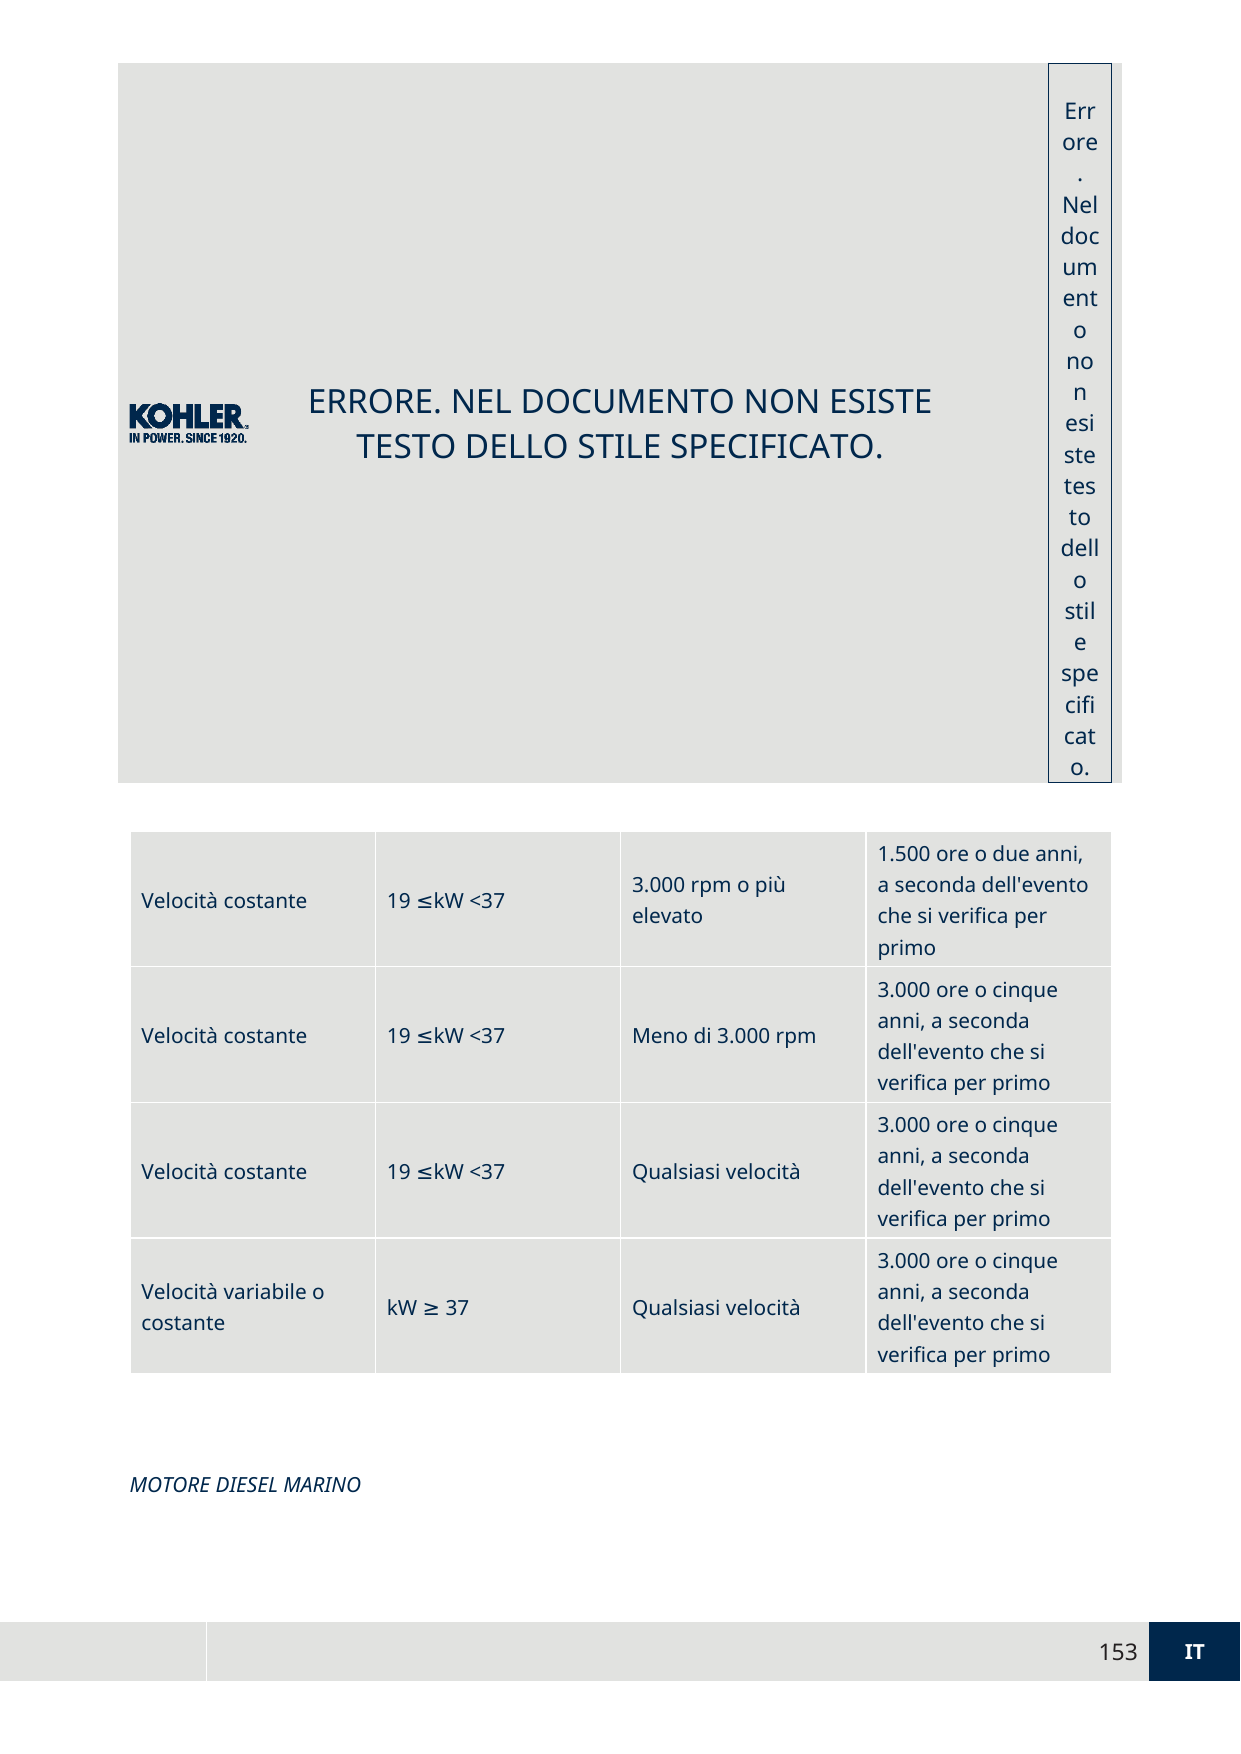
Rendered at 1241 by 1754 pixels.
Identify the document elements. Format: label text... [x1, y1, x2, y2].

picture [129, 403, 249, 443]
table_header CONDIZIONI DI GARANZIA A LIVELLO MONDIALE SUI MOTORI DIESEL KOHLER 1. PERIODO DI GARANZIA Kohler Co. garantisce all'Utente finale che ogni motore diesel è esente da difetti di costruzione dovuti ai materiali o alla lavorazione, alle normali condizioni di utilizzo per il periodo di copertura o ore di funzionamento (in base a ciò che sopraggiunge prima) previsto in seguito, a condizione che l'utilizzo e la manutenzione del motore rispettino le istruzioni e i manuali di Kohler Co. * Per difetti dei componenti principali si intendono guasti relativi a fusione del carter, fusione della testata, albero a gomiti, puleggia dell'albero motore, albero a camme, biella, volano e pompa dell'olio. Per quanto concerne il Periodo di Garanzia sopra indicato, tale periodo decorre a partire dalla data di acquisto dell'attrezzatura finita su cui viene installato il motore. Se l'applicazione non prevede l'installazione di un contaore, le ore di funzionamento saranno considerate pari a 4 ore di servizio al giorno per 5 giorni la settimana, a contare dalla data di acquisto. Secondo la presente garanzia, l'obbligo di Kohler Co. è espressamente limitato ad assicurare, a sua discrezione, la regolazione, riparazione o sostituzione adeguata del pezzo o pezzi riscontrati difettosi a seguito di una verifica da parte di Kohler Co. o di un centro di assistenza autorizzato da Kohler Co. I pezzi/componenti che si prevede di sostituire in base al programma di manutenzione saranno coperti dalla garanzia di Kohler Co. dalla data di acquisto del pezzo fino al primo punto di sostituzione programmata di tali pezzi/componenti. Tutti gli altri Ricambi sono coperti dalla sopra citata garanzia a condizione che le riparazioni siano state effettuate da Kohler Co o da un'officina autorizzata Kohler. 2. ESCLUSIONI La garanzia non comprende quanto segue. I danni causati da: (i) un incidente o infortunio; (ii) negligenza o uso irragionevole; (iii) normale usura; (iv) usura prematura per errata manutenzione; (v) conservazione inadeguata; (vi) carburante vecchio o contaminato rimasto nel circuito carburante, il che comprende, tra l'altro, serbatoi, tubi carburante o componenti dell'impianto iniezione; (vii) modifiche non approvate. I guasti causati da: (i) riparazioni non svolte da Kohler Co. o da un suo centro di assistenza autorizzato; (ii) uso di ricambi non originali Kohler; oppure (iii) danni aggiuntivi causati da omissione di azioni necessarie in conseguenza dell'attivazione di una spia di allarme, dovuta a guasto o negligenza o uso del motore senza sorveglianza; (iv) atto al di fuori del controllo di Kohler Co. compresi, tra l'altro, furto, vandalismo, incendio, fulmine, terremoto, tempesta di vento, grandine, eruzione vulcanica, inondazione o tornado. Oneri di trasporto o di viaggio in relazione alla riparazione o alla sostituzione di pezzi difettosi del motore. Accessori del motore come serbatoi carburante, frizioni, cambi, gruppi trasmissioni e batterie, se non forniti o installati da Kohler Co. Motori installati in un'applicazione non formalmente controllata da Kohler. Noleggio di altre attrezzature durante lo svolgimento delle riparazioni in garanzia. Tutti i componenti soggetti ad usura e a manutenzione periodica elencati nel Manuale d'Uso e Manutenzione (come filtri aria, olio o carburante, cinghie, ecc.) sono garantiti per un periodo pari all'intervallo di sostituzione prescritto indicato nel Manuale. Carburante, olio lubrificante, liquido di raffreddamento/antigelo. EVENTUALI GARANZIE IMPLICITE O LEGALI, INCLUSO QUELLE DI COMMERCIABILITÀ E IDONEITÀ AD UN USO SPECIFICO, SONO ESPRESSAMENTE LIMITATE AL PERIODO DI VALIDITÀ DELLA PRESENTE GARANZIA SCRITTA. KOHLER CO. NON OFFRE NESSUNA ALTRA GARANZIA ESPRESSA, E NESSUNO È AUTORIZZATO AD OFFRIRNE PER CONTO DI KOHLER CO. KOHLER CO. E/O IL VENDITORE NON SI RITENGONO RESPONSABILI PER DANNI INDIRETTI, SPECIALI, SECONDARI O CONSEGUENTI DI ALCUN TIPO. 3. COME OTTENERE L'ASSISTENZA IN GARANZIA La riparazione deve essere eseguita da un Concessionario autorizzato KOHLER nominato da Kohler. USA e CANADA: L'elenco dei Concessionari autorizzati è disponibile sul sito www.kohlerengines.com oppure telefonando al numero +1-800-544-2444 (USA e Canada) ENGINE DIVISION, Kohler Co., Kohler Wisconsin EUROPA, MEDIO ORIENTE E ASIA L'elenco dei Concessionari autorizzati è disponibile sul sito dealers.kohlerpower.it . AMERICA CENTRALE E DEL SUD: L'elenco dei Concessionari autorizzati è disponibile sul sito dealers.kohlerpower.it . CINA E ASIA PACIFICA L'elenco dei Concessionari autorizzati è disponibile sul sito dealers.kohlerpower.it . INDIA L'elenco dei Concessionari autorizzati è disponibile sul sito dealers.kohlerpower.it . Nota: Ai motori venduti direttamente in India si applicano termini e condizioni di Garanzia specifici. 4. RESPONSABILITÀ DEL PROPRIETARIO DURANTE IL PERIODO DI GARANZIA In qualità di proprietario del motore fuori strada, siete responsabile per gli interventi di manutenzione previsti dall'elenco presente nel Manuale d'Uso e Manutenzione. Kohler Co. consiglia di conservare tutte le ricevute che comprovano la manutenzione svolta sul vostro motore marino e fuori strada, ma Kohler Co. non può rifiutare di rimborsare un intervento in garanzia unicamente per la mancanza di ricevute o perché voi non riuscite a dimostrare tutti gli interventi di manutenzione programmata. In quanto proprietario del motore marino e fuori strada, dovreste sapere che Kohler Co. potrebbe rifiutare di rimborsare un intervento in garanzia se il vostro motore marino o fuori strada, ovvero un suo componente, mostrasse segni di malfunzionamento o guasto causati da uso improprio, negligenza, errata manutenzione o modifiche non approvate. Il vostro motore è progettato per funzionare esclusivamente con carburante diesel. Il carburante diesel e tutti gli altri fluidi utilizzati dovranno rispettare le raccomandazioni presenti nel Manuale d'Uso e Manutenzione. L'utilizzo di qualsiasi altro carburante o fluido potrebbe provocare guasti, usura prematura del motore o il suo funzionamento in condizioni diverse da quanto previsto dai requisiti sulle emissioni vigenti negli USA (EPA) e in California. Siete responsabile dell'avvio del processo di garanzia. La normativa EPA USA e ARB prevede che voi portiate il vostro motore marino e fuori strada presso un concessionario Kohler Co. non appena riscontrate un problema. Le riparazioni in garanzia devono essere effettuate dal concessionario nel modo più rapido possibile. 5. COPERTURA Kohler Co. riparerà o sostituirà i componenti del sistema di controllo delle emissioni, i componenti e sottogruppi riscontrati difettosi tenendo a proprio carico il costo di materiali o lavorazione; ciò comprende la diagnosi relativa all'impianto di scarico del motore, la mano d'opera e i ricambi, a condizione che il motore, i suoi componenti e sottogruppi non abbiano subito alcuna modifica non autorizzata di qualsiasi tipo. La scelta e la responsabilità della decisione di riparare o sostituire un difetto del sistema di controllo delle emissioni spetta esclusivamente a Kohler Co. I pezzi/componenti del sistema di controllo delle emissioni coperti dalla Garanzia Limitata per i Sistemi di controllo delle emissioni valida a livello Federale e per la California sono elencati di seguito. I pezzi/componenti che si prevede di sostituire in base al programma di manutenzione saranno coperti dalla garanzia per un periodo di tempo fino al primo punto di sostituzione programmata di tali pezzi/componenti. I danni causati ad altri componenti del motore in conseguenza diretta di un guasto coperto da garanzia di un pezzo/componente del sistema di controllo emissioni di scarico saranno coperti in base alle disposizioni di garanzia qui descritte. 6. REQUISITI DI MANUTENZIONE E RIPARAZIONE Il proprietario è responsabile dell'uso e della manutenzione del motore. Kohler Co. consiglia di conservare con cura tutte le ricevute e i documenti comprovanti l'esecuzione della manutenzione periodica che saranno utili in caso di controversie. Se il motore viene rivenduto durante il periodo di validità della garanzia, è importante consegnare i documenti comprovanti la manutenzione al nuovo proprietario. Kohler Co. non può rifiutare di rimborsare un intervento in garanzia unicamente per la mancanza di riparazione o manutenzione o di documenti comprovanti la manutenzione. I normali interventi di manutenzione, sostituzione o riparazione dei dispositivi o impianti di controllo delle emissioni potrebbero essere eseguiti da un qualsiasi centro riparazione o officina; mentre invece le riparazioni in garanzia devono assolutamente essere effettuate presso un centro di assistenza autorizzato Kohler. 7. DICHIARAZIONE DI GARANZIA AI FINI DELLA NORMA SUL CONTROLLO DELLE EMISSIONI VALIDA IN TERRITORIO FEDERALE E IN CALIFORNIA, PER MOTORI DIESEL MARINI E FUORI STRADA (SOLO USA) Il California Air Resources Board (carb), la U.S. environmental protection agency (EPA), e Kohler Co. desiderano illustrare la garanzia per il sistema di controllo delle emissioni valida sul vostro motore (diesel) marino e fuori strada ad accensione spontanea [model year attuale – {2+ model year attuale}]. Nella regione in cui vige la normativa EPA degli Usa e in California (“lo stato”), i nuovi motori marini e fuori strada per servizio gravoso devono essere progettati, costruiti e dotati di sistemi atti a rispettare gli standard anti-smog dell'EPA statunitense e quelli dello stato. Il periodo di garanzia avrà inizio alla data in cui il motore o il dispositivo viene consegnato ad un acquirente finale. Kohler Co. deve garantire il sistema di controllo delle emissioni sul vostro motore per i periodi di tempo indicati nella sezione sottostante, a condizione che non vi sia stato alcun uso improprio, negligenza o errata manutenzione del vostro motore. Il vostro sistema di controllo delle emissioni potrebbe includere pezzi quali l'impianto di iniezione del carburante e l'impianto di induzione aria. Potrebbero essere inclusi anche tubi flessibili, cinghie, connettori e altri gruppi relativi alle emissioni. Quando esiste una condizione a cui si applica la garanzia, Kohler co. Si impegna a riparare il vostro motore marino e fuori strada per servizio gravoso gratuitamente, tenendo a proprio carico anche i costi di diagnosi, ricambi e mano d'opera. Il proprietario non dovrà farsi carico di costi di mano d'opera per la diagnosi che porti alla determinazione del fatto che un componente in garanzia è effettivamente difettoso, a condizione che tale lavoro di diagnosi venga svolto da un centro autorizzato alle riparazioni in garanzia. COPERTURA DELLA GARANZIA DEL COSTRUTTORE I motori marini e fuori strada per servizio gravoso [model year attuale – {2+ model year attuale}] sono garantiti per i periodi sotto indicati. In caso di componente relativo alle emissioni difettoso, esso sarà riparato o sostituito da Kohler Co. MOTORE DIESEL MARINO [118, 815, 1122, 1549]
